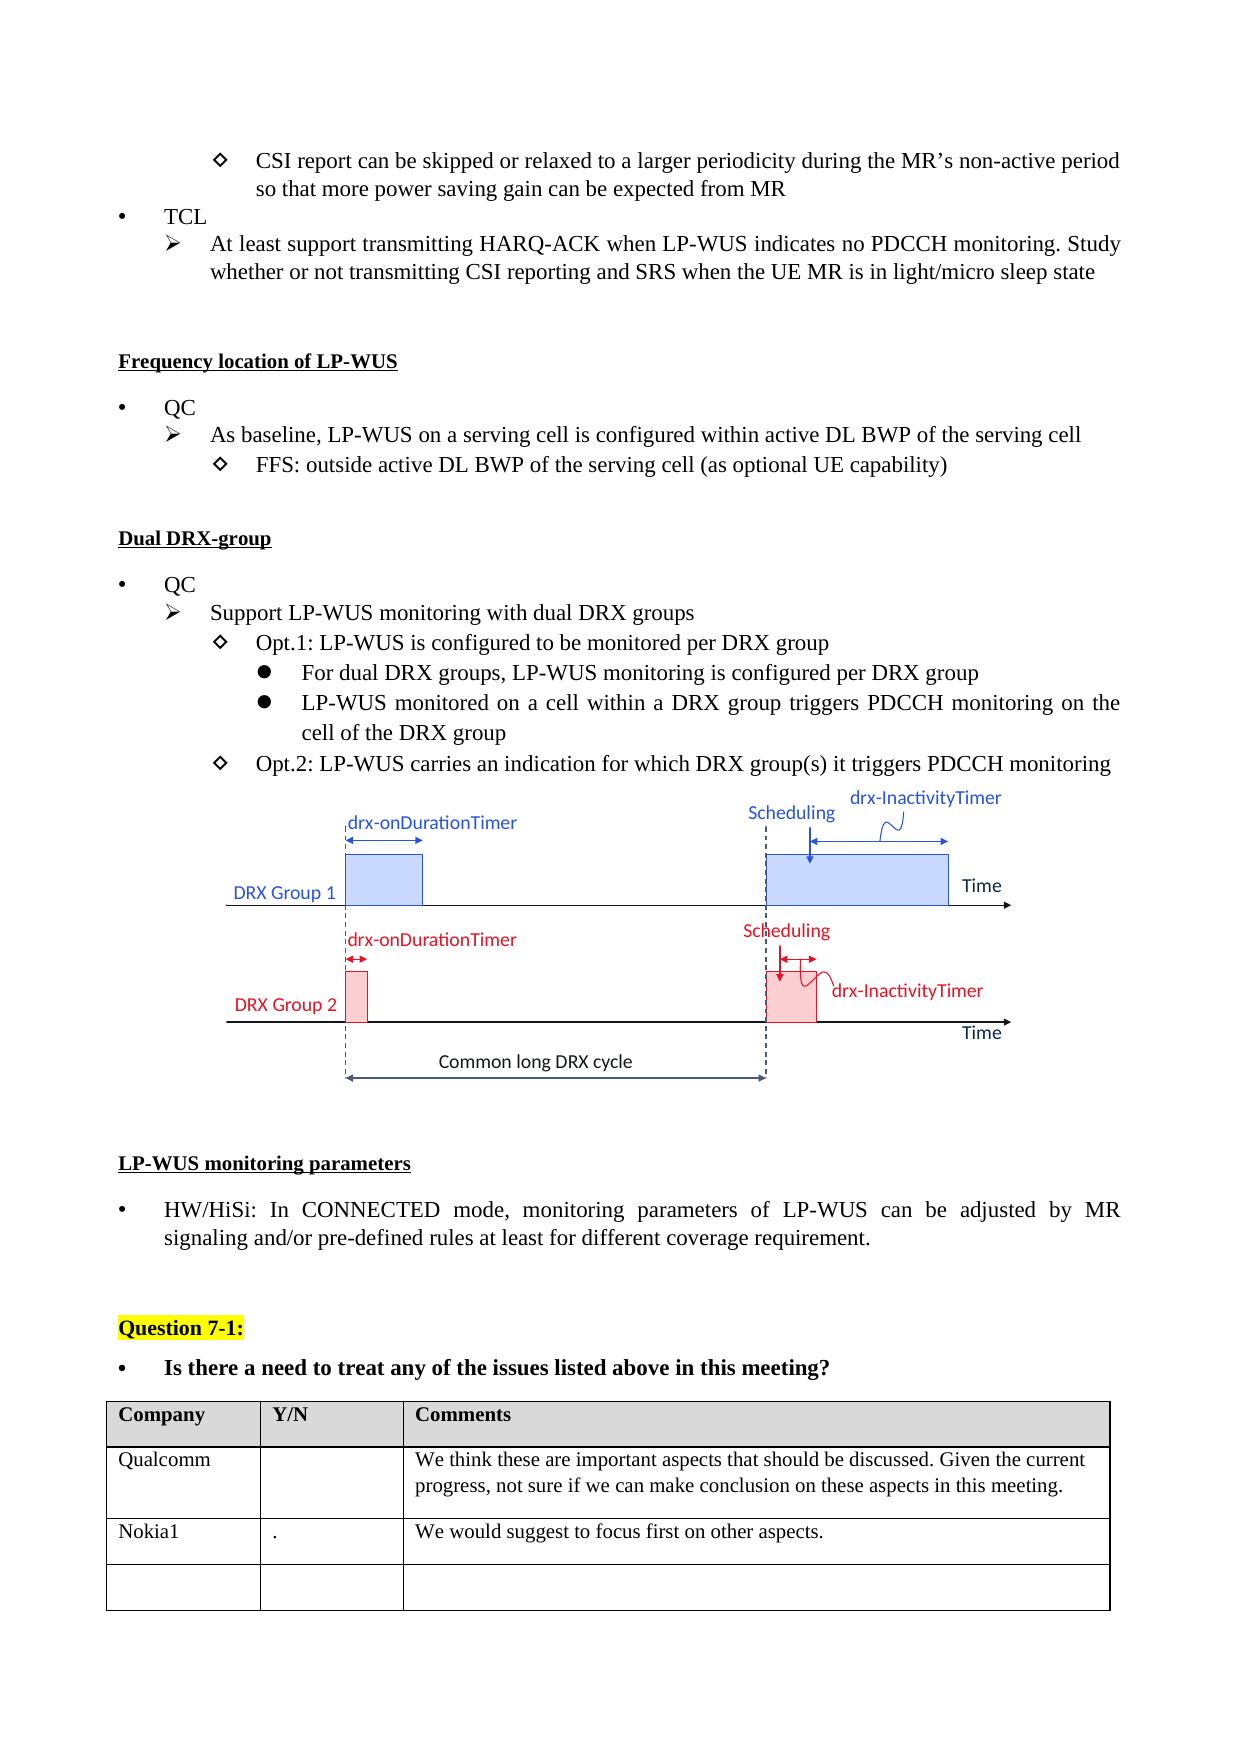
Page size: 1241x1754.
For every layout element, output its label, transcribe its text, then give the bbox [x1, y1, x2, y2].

table_cell . [261, 1519, 403, 1564]
text LP-WUS monitoring parameters [118, 1151, 1122, 1175]
table_cell [107, 1565, 260, 1609]
list For dual DRX groups, LP-WUS monitoring is configured per DRX group [256, 659, 1122, 685]
table_cell Qualcomm [107, 1448, 260, 1518]
list LP-WUS monitored on a cell within a DRX group triggers PDCCH monitoring on the cell of the DRX group [256, 689, 1122, 746]
table_cell Nokia1 [107, 1519, 260, 1564]
table_header Comments [404, 1402, 1109, 1446]
text Dual DRX-group [118, 526, 1122, 550]
list CSI report can be skipped or relaxed to a larger periodicity during the MR’s non-active period so that more power saving gain can be expected from MR [210, 147, 1122, 201]
subtitle Question 7-1: [118, 1314, 1122, 1340]
list TCL [118, 203, 1122, 229]
list Opt.1: LP-WUS is configured to be monitored per DRX group [210, 629, 1122, 655]
table_header Company [107, 1402, 260, 1446]
list QC [118, 571, 1122, 597]
list Opt.2: LP-WUS carries an indication for which DRX group(s) it triggers PDCCH monitoring [210, 750, 1122, 776]
table_cell [261, 1448, 403, 1518]
list As baseline, LP-WUS on a serving cell is configured within active DL BWP of the serving cell [164, 421, 1122, 448]
table_cell [261, 1565, 403, 1609]
list At least support transmitting HARQ-ACK when LP-WUS indicates no PDCCH monitoring. Study whether or not transmitting CSI reporting and SRS when the UE MR is in light/micro sleep state [164, 230, 1122, 284]
list FFS: outside active DL BWP of the serving cell (as optional UE capability) [210, 451, 1122, 478]
list Support LP-WUS monitoring with dual DRX groups [164, 599, 1122, 625]
table_cell [404, 1565, 1109, 1609]
list QC [118, 394, 1122, 420]
list HW/HiSi: In CONNECTED mode, monitoring parameters of LP-WUS can be adjusted by MR signaling and/or pre-defined rules at least for different coverage requirement. [118, 1196, 1122, 1250]
list Is there a need to treat any of the issues listed above in this meeting? [118, 1354, 1122, 1381]
table_cell We would suggest to focus first on other aspects. [404, 1519, 1109, 1564]
table_header Y/N [261, 1402, 403, 1446]
text Frequency location of LP-WUS [118, 349, 1122, 373]
table_cell We think these are important aspects that should be discussed. Given the current progress, not sure if we can make conclusion on these aspects in this meeting. [404, 1448, 1109, 1518]
